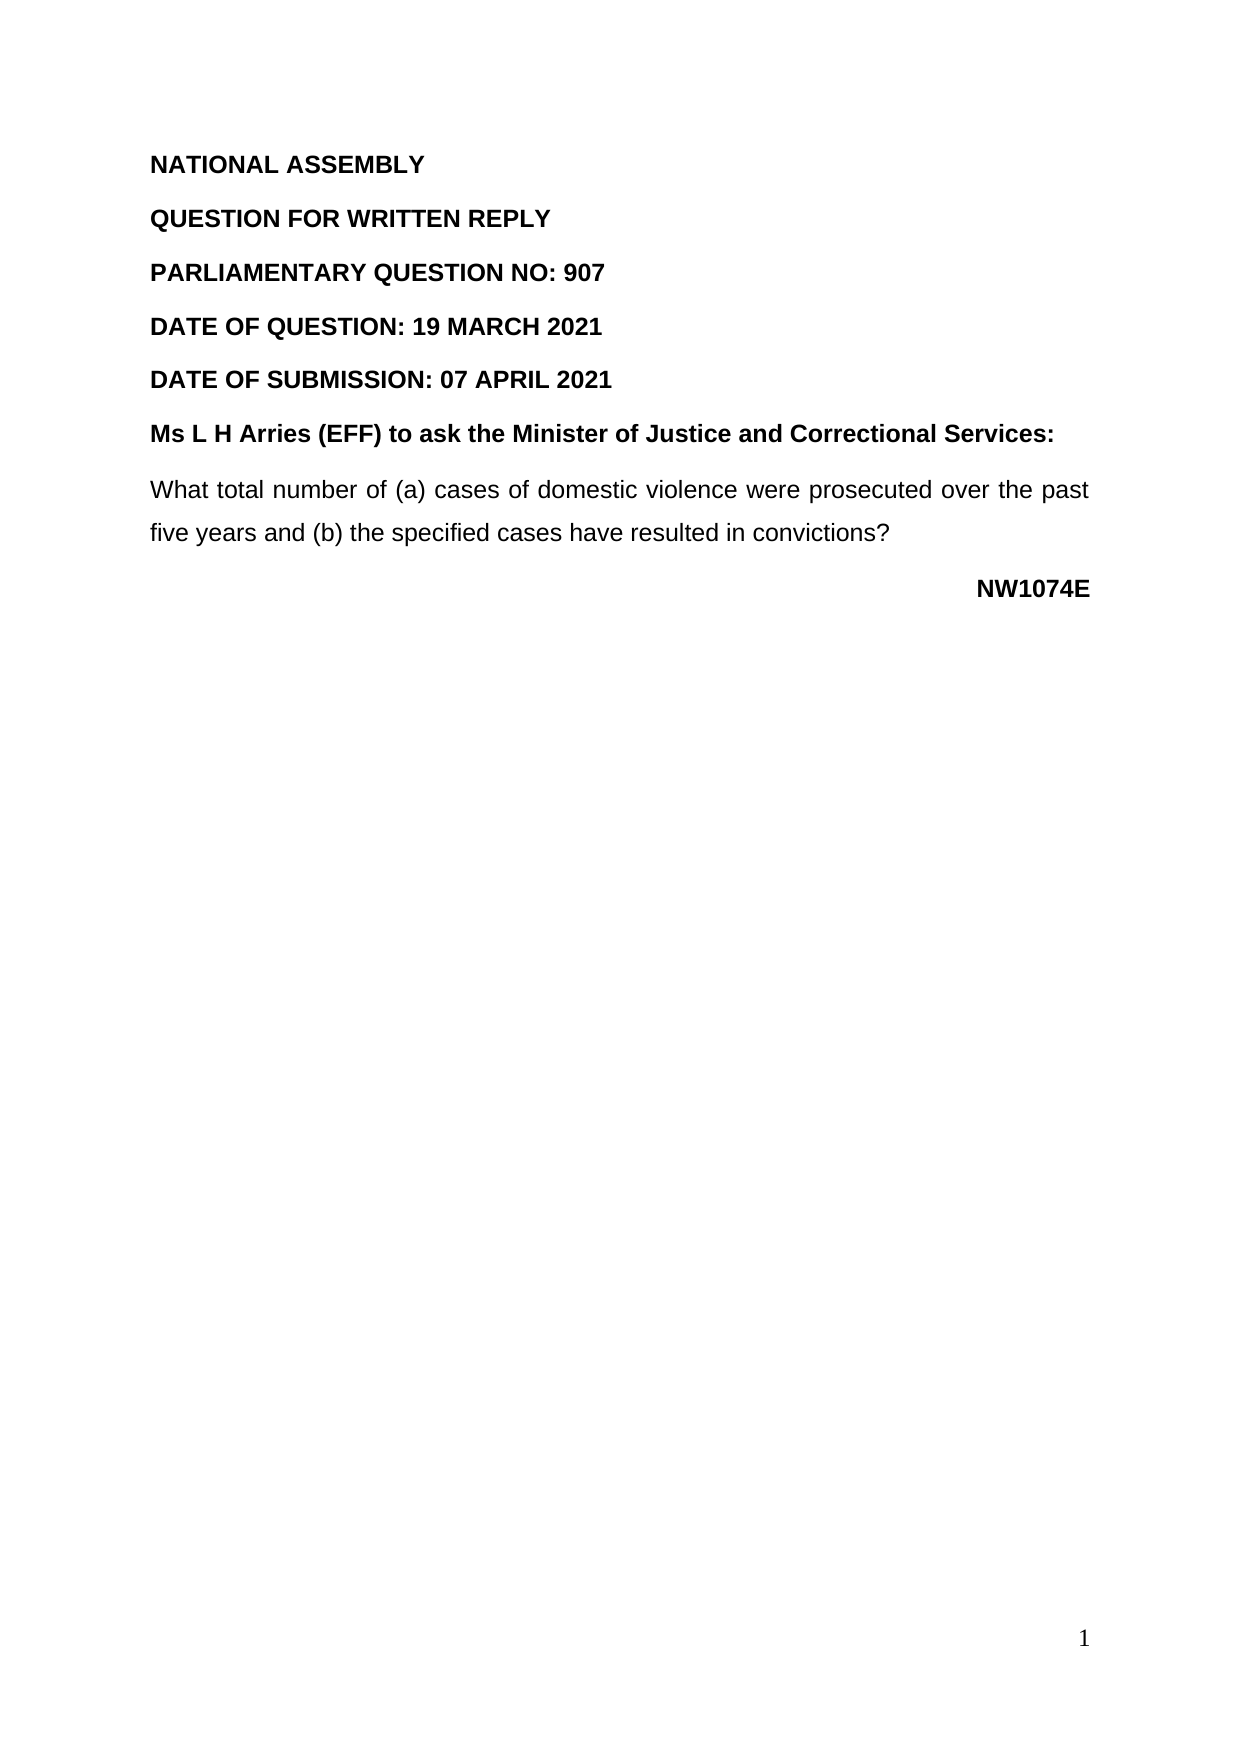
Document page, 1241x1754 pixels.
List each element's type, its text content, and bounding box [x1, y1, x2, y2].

text What total number of (a) cases of domestic violence were prosecuted over the past five years and (b) the specified cases have resulted in convictions? [150, 475, 1090, 547]
text QUESTION FOR WRITTEN REPLY [150, 204, 1090, 233]
text NATIONAL ASSEMBLY [150, 150, 1090, 179]
text Ms L H Arries (EFF) to ask the Minister of Justice and Correctional Services: [150, 419, 1090, 448]
text PARLIAMENTARY QUESTION NO: 907 [150, 258, 1090, 286]
text DATE OF SUBMISSION: 07 APRIL 2021 [150, 365, 1090, 394]
text DATE OF QUESTION: 19 MARCH 2021 [150, 312, 1090, 340]
text NW1074E [187, 574, 1090, 602]
